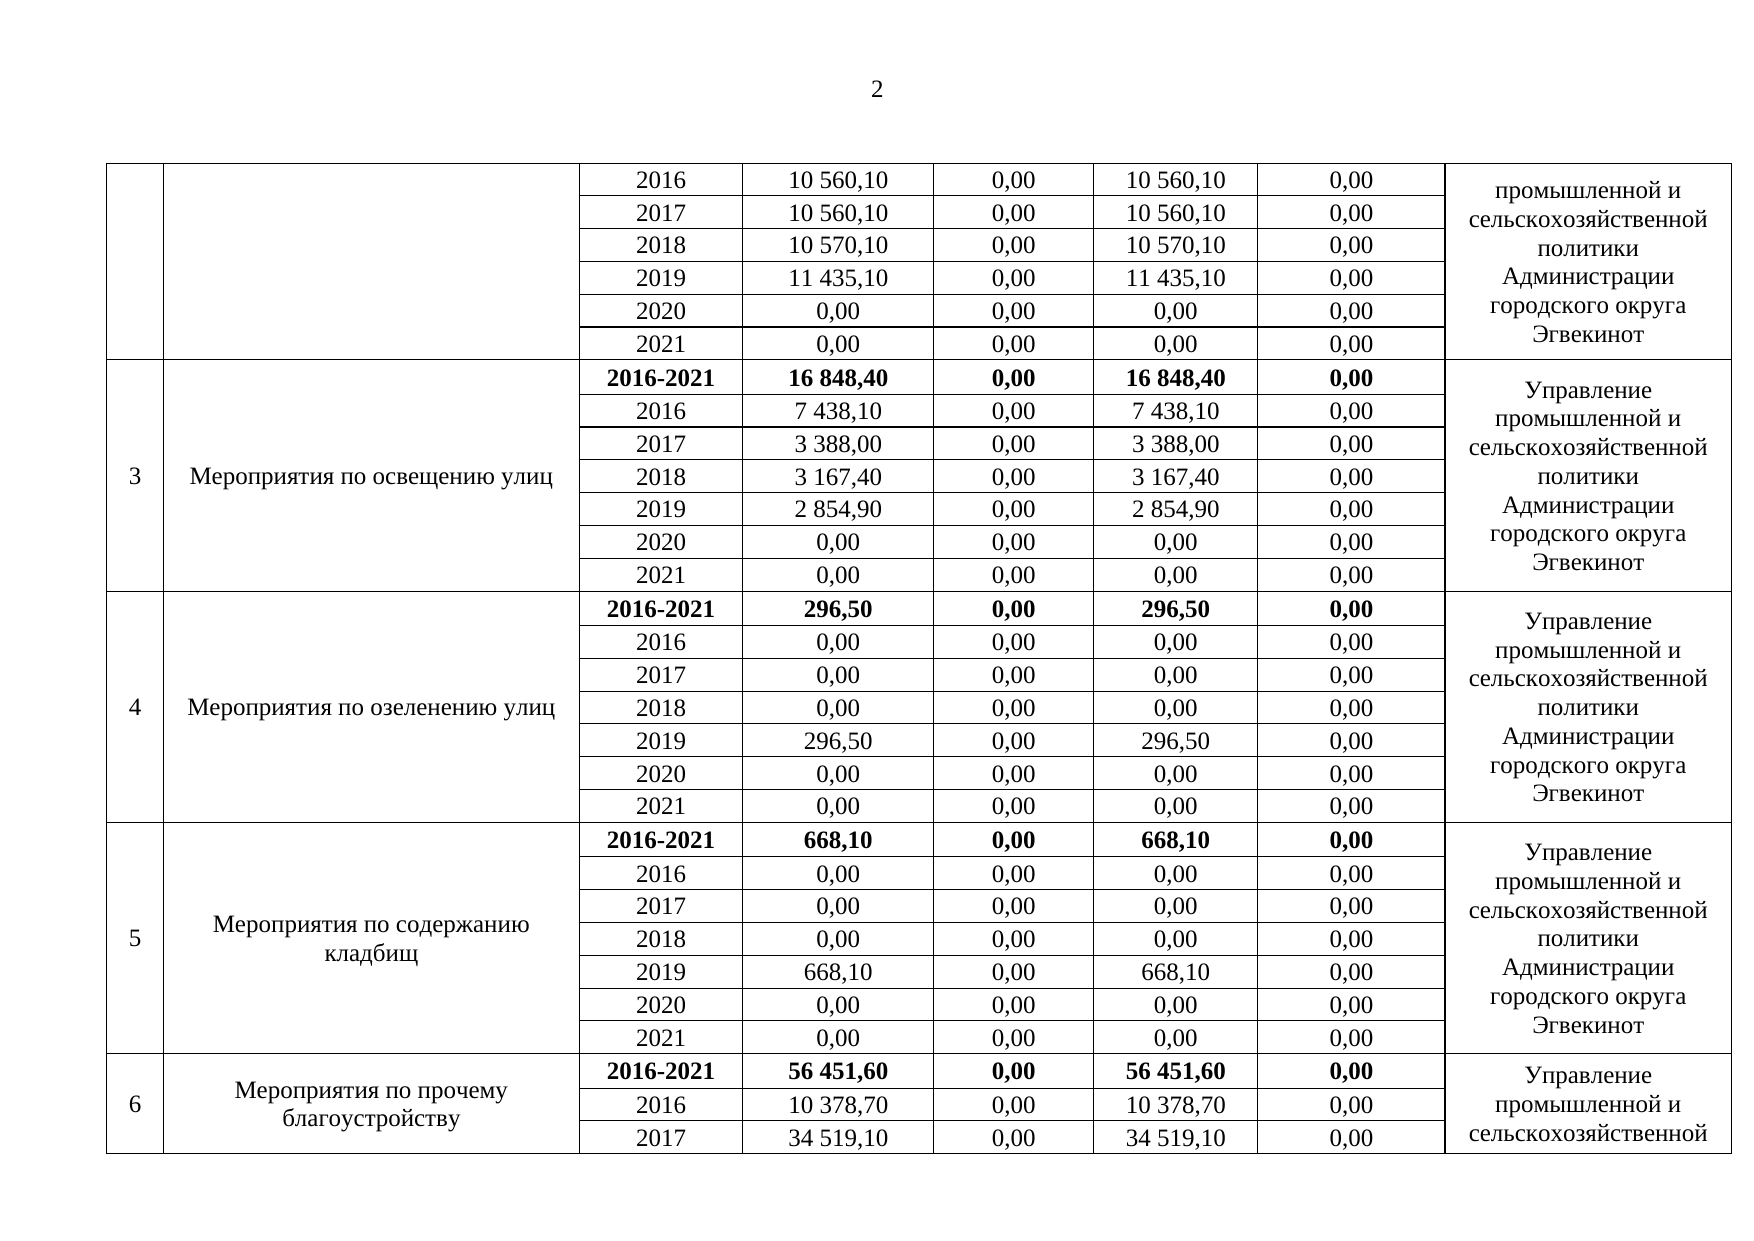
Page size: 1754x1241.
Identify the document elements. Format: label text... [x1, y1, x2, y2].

table_cell 2017 [580, 659, 742, 691]
table_cell 0,00 [934, 262, 1093, 294]
table_cell 2021 [580, 790, 742, 822]
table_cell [1446, 1054, 1731, 1153]
table_cell 2016 [580, 164, 742, 195]
table_cell 10 560,10 [743, 196, 933, 228]
table_cell 0,00 [934, 724, 1093, 756]
table_cell 5 [107, 823, 163, 1053]
table_cell 11 435,10 [1094, 262, 1257, 294]
table_cell 2021 [580, 1021, 742, 1053]
table_cell 0,00 [1094, 1021, 1257, 1053]
table_cell 0,00 [1258, 428, 1444, 459]
table_cell 0,00 [743, 295, 933, 326]
table_cell 2019 [580, 262, 742, 294]
table_cell 0,00 [743, 559, 933, 591]
table_cell 0,00 [1094, 890, 1257, 922]
table_cell 2 854,90 [743, 493, 933, 525]
table_cell Управление промышленной и сельскохозяйственной политики Администрации городского округа Эгвекинот [1446, 823, 1731, 1053]
table_cell 10 570,10 [1094, 229, 1257, 261]
table_cell 0,00 [934, 493, 1093, 525]
table_cell 0,00 [743, 857, 933, 889]
table_cell 2020 [580, 526, 742, 558]
table_cell 34 519,10 [1094, 1121, 1257, 1153]
table_cell 0,00 [1258, 262, 1444, 294]
table_cell 2016 [580, 857, 742, 889]
table_cell 7 438,10 [1094, 395, 1257, 426]
table_cell 0,00 [743, 328, 933, 359]
table_cell 0,00 [743, 757, 933, 789]
table_cell 0,00 [934, 823, 1093, 856]
table_cell 11 435,10 [743, 262, 933, 294]
table_cell 0,00 [1258, 592, 1444, 625]
table_cell 0,00 [934, 559, 1093, 591]
table_cell Мероприятия по содержанию кладбищ [164, 823, 579, 1053]
table_cell 2018 [580, 692, 742, 723]
table_cell 0,00 [1258, 790, 1444, 822]
table_cell 56 451,60 [1094, 1054, 1257, 1087]
table_cell 0,00 [1258, 526, 1444, 558]
table_cell 0,00 [1258, 196, 1444, 228]
table_cell 2016 [580, 1089, 742, 1120]
table_cell 2 854,90 [1094, 493, 1257, 525]
table_cell 0,00 [934, 395, 1093, 426]
table_cell 2017 [580, 428, 742, 459]
table_cell Мероприятия по прочему благоустройству [164, 1054, 579, 1153]
table_cell 2018 [580, 229, 742, 261]
table_cell 668,10 [1094, 956, 1257, 987]
table_cell 0,00 [743, 626, 933, 658]
table_cell 0,00 [934, 659, 1093, 691]
table_cell 56 451,60 [743, 1054, 933, 1087]
table_cell 2018 [580, 923, 742, 954]
table_cell 0,00 [743, 692, 933, 723]
table_cell 0,00 [1258, 229, 1444, 261]
table_cell 2020 [580, 757, 742, 789]
table_cell 0,00 [934, 626, 1093, 658]
table_cell 2017 [580, 890, 742, 922]
table_cell 0,00 [1258, 164, 1444, 195]
table_cell 0,00 [934, 295, 1093, 326]
table_cell 0,00 [1258, 493, 1444, 525]
table_cell 3 388,00 [743, 428, 933, 459]
table_cell 0,00 [1258, 923, 1444, 954]
table_cell 0,00 [1094, 526, 1257, 558]
table_cell 0,00 [934, 989, 1093, 1020]
table_cell 3 388,00 [1094, 428, 1257, 459]
table_cell 0,00 [1258, 395, 1444, 426]
table_cell 0,00 [1258, 857, 1444, 889]
table_cell 0,00 [1258, 1054, 1444, 1087]
table_cell 0,00 [934, 360, 1093, 394]
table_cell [1446, 164, 1731, 359]
table_cell 0,00 [743, 526, 933, 558]
table_cell 0,00 [934, 956, 1093, 987]
table_cell 0,00 [1258, 460, 1444, 492]
table_cell Управление промышленной и сельскохозяйственной политики Администрации городского округа Эгвекинот [1446, 360, 1731, 591]
table_cell 0,00 [1258, 956, 1444, 987]
table_cell 10 560,10 [1094, 196, 1257, 228]
table_cell 0,00 [1094, 659, 1257, 691]
table_cell 0,00 [1258, 890, 1444, 922]
table_cell 2019 [580, 956, 742, 987]
table_cell 0,00 [1258, 328, 1444, 359]
table_cell 2017 [580, 1121, 742, 1153]
table_cell 0,00 [1258, 823, 1444, 856]
table_cell 0,00 [1094, 692, 1257, 723]
table_cell 0,00 [934, 164, 1093, 195]
table_cell 10 560,10 [743, 164, 933, 195]
table_cell 668,10 [1094, 823, 1257, 856]
table_cell 10 560,10 [1094, 164, 1257, 195]
table_cell 0,00 [1094, 923, 1257, 954]
table_cell 2016 [580, 395, 742, 426]
table_cell 0,00 [743, 790, 933, 822]
table_cell 0,00 [1094, 295, 1257, 326]
table_cell 0,00 [1258, 757, 1444, 789]
table_cell 3 167,40 [1094, 460, 1257, 492]
table_cell 2020 [580, 295, 742, 326]
table_cell 0,00 [743, 890, 933, 922]
table_cell 296,50 [1094, 724, 1257, 756]
table_cell 0,00 [934, 790, 1093, 822]
table_cell 0,00 [934, 1021, 1093, 1053]
table_cell 0,00 [743, 659, 933, 691]
table_cell Мероприятия по озеленению улиц [164, 592, 579, 822]
table_cell 7 438,10 [743, 395, 933, 426]
table_cell 16 848,40 [1094, 360, 1257, 394]
table_cell 3 [107, 360, 163, 591]
table_cell 0,00 [934, 1054, 1093, 1087]
table_cell 2016-2021 [580, 1054, 742, 1087]
table_cell 296,50 [743, 592, 933, 625]
table_cell 0,00 [1258, 724, 1444, 756]
table_cell 2016-2021 [580, 360, 742, 394]
table_cell 0,00 [934, 692, 1093, 723]
table_cell 4 [107, 592, 163, 822]
table_cell 0,00 [934, 757, 1093, 789]
table_cell 0,00 [743, 923, 933, 954]
table_cell 0,00 [934, 460, 1093, 492]
table_cell Мероприятия по освещению улиц [164, 360, 579, 591]
table_cell 2017 [580, 196, 742, 228]
table_cell 10 378,70 [743, 1089, 933, 1120]
table_cell 34 519,10 [743, 1121, 933, 1153]
table_cell 0,00 [934, 196, 1093, 228]
table_cell 0,00 [934, 526, 1093, 558]
table_cell 0,00 [934, 229, 1093, 261]
table_cell 668,10 [743, 823, 933, 856]
table_cell 0,00 [934, 328, 1093, 359]
table_cell 0,00 [934, 857, 1093, 889]
table_cell 2 [107, 164, 163, 359]
table_cell 10 570,10 [743, 229, 933, 261]
table_cell 0,00 [1094, 757, 1257, 789]
table_cell 0,00 [1094, 626, 1257, 658]
table_cell 0,00 [1258, 295, 1444, 326]
table_cell 668,10 [743, 956, 933, 987]
table_cell 2021 [580, 328, 742, 359]
table_cell 0,00 [934, 1089, 1093, 1120]
table_cell 0,00 [1258, 659, 1444, 691]
table_cell 0,00 [1094, 790, 1257, 822]
table_cell 0,00 [934, 428, 1093, 459]
table_cell 0,00 [934, 890, 1093, 922]
table_cell 0,00 [934, 923, 1093, 954]
table_cell 0,00 [1258, 1089, 1444, 1120]
table_cell 6 [107, 1054, 163, 1153]
table_cell 2019 [580, 493, 742, 525]
table_cell 0,00 [743, 1021, 933, 1053]
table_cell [164, 164, 579, 359]
table_cell 0,00 [1258, 692, 1444, 723]
table_cell 296,50 [1094, 592, 1257, 625]
table_cell 0,00 [743, 989, 933, 1020]
table_cell 0,00 [1094, 559, 1257, 591]
table_cell 10 378,70 [1094, 1089, 1257, 1120]
table_cell 2016-2021 [580, 592, 742, 625]
table_cell 0,00 [1258, 1121, 1444, 1153]
table_cell 2021 [580, 559, 742, 591]
table_cell 0,00 [1094, 989, 1257, 1020]
table_cell 2019 [580, 724, 742, 756]
table_cell 0,00 [1258, 360, 1444, 394]
table_cell 0,00 [934, 1121, 1093, 1153]
table_cell 2016-2021 [580, 823, 742, 856]
table_cell 0,00 [1258, 559, 1444, 591]
table_cell 3 167,40 [743, 460, 933, 492]
table_cell Управление промышленной и сельскохозяйственной политики Администрации городского округа Эгвекинот [1446, 592, 1731, 822]
table_cell 2018 [580, 460, 742, 492]
table_cell 0,00 [1258, 626, 1444, 658]
table_cell 0,00 [1094, 328, 1257, 359]
table_cell 0,00 [934, 592, 1093, 625]
table_cell 2016 [580, 626, 742, 658]
table_cell 2020 [580, 989, 742, 1020]
table_cell 16 848,40 [743, 360, 933, 394]
table_cell 0,00 [1258, 1021, 1444, 1053]
table_cell 0,00 [1258, 989, 1444, 1020]
table_cell 0,00 [1094, 857, 1257, 889]
table_cell 296,50 [743, 724, 933, 756]
